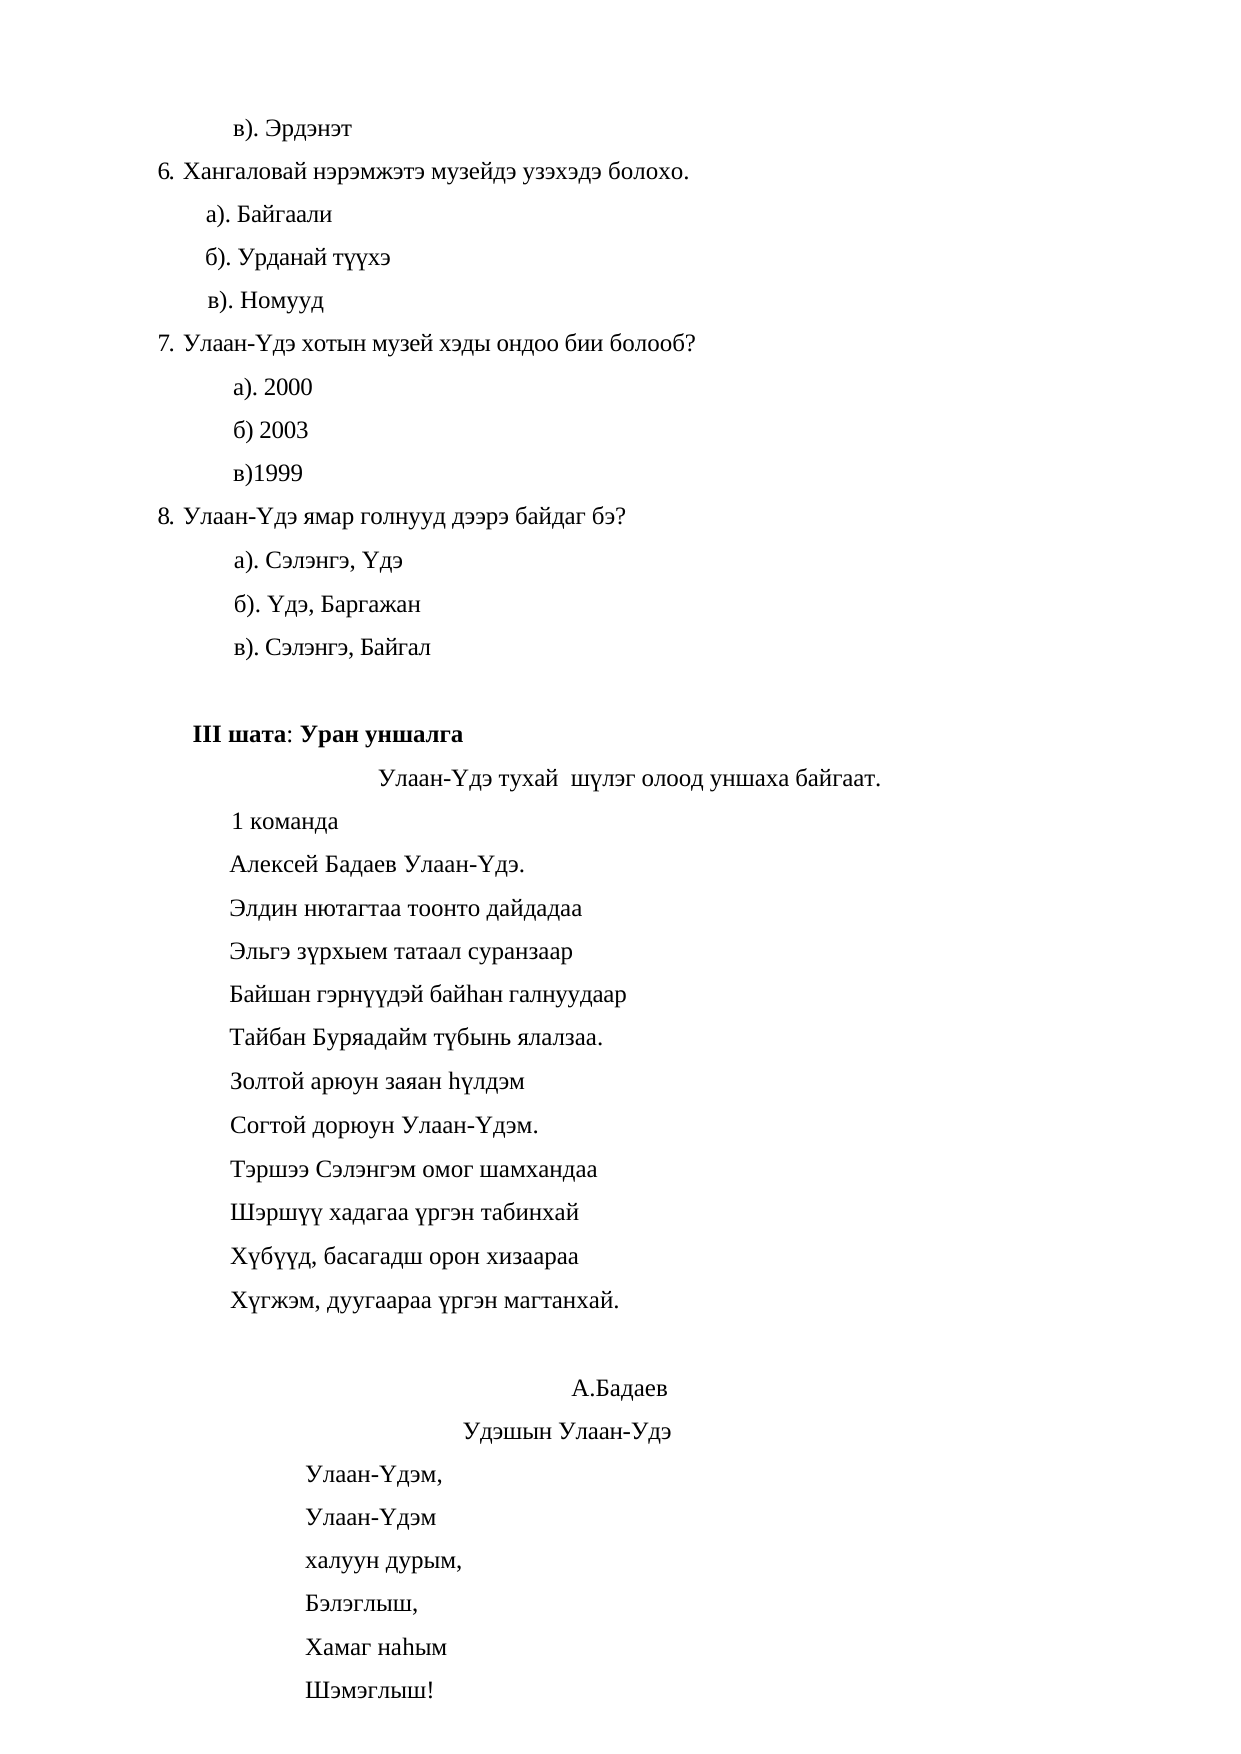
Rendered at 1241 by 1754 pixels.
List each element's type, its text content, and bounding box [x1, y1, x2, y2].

text в). Сэлэнгэ, Байгал [234, 632, 919, 661]
text Шэршүү хадагаа үргэн табинхай [230, 1197, 1009, 1226]
text Бэлэглыш, [194, 1588, 829, 1617]
text Байшан гэрнүүдэй байhан галнуудаар [229, 979, 964, 1008]
text Улаан-Үдэ тухай шүлэг олоод уншаха байгаат. [231, 763, 1189, 791]
text Тэршээ Сэлэнгэм омог шамхандаа [230, 1154, 1009, 1182]
text Элдин нютагтаа тоонто дайдадаа [229, 893, 964, 921]
text Улаан-Үдэм, [194, 1459, 829, 1488]
text Хүбүүд, басагадш орон хизаараа [230, 1241, 1009, 1270]
text 6. Хангаловай нэрэмжэтэ музейдэ узэхэдэ болохо. [157, 156, 1189, 185]
text б). Үдэ, Баргажан [234, 589, 919, 617]
text а). Байгаали [157, 199, 1189, 228]
text Хамаг наhым [194, 1632, 829, 1660]
text Тайбан Буряадайм түбынь ялалзаа. [229, 1022, 964, 1051]
text в). Номууд [157, 285, 1189, 314]
text в)1999 [233, 458, 764, 487]
text халуун дурым, [194, 1545, 829, 1574]
text Золтой арюун заяан hүлдэм [230, 1066, 1009, 1095]
text А.Бадаев [230, 1373, 1009, 1402]
text б) 2003 [233, 415, 764, 443]
text в). Эрдэнэт [233, 113, 874, 142]
text Хүгжэм, дуугаараа үргэн магтанхай. [230, 1285, 1009, 1314]
text 8. Улаан-Үдэ ямар голнууд дээрэ байдаг бэ? [157, 501, 1189, 530]
text III шата: Уран уншалга [192, 719, 1189, 747]
text а). Сэлэнгэ, Үдэ [234, 545, 919, 573]
text Улаан-Үдэм [194, 1502, 829, 1531]
text 1 команда [231, 806, 1189, 835]
text 7. Улаан-Үдэ хотын музей хэды ондоо бии болооб? [157, 328, 1099, 357]
text Удэшын Улаан-Удэ [194, 1416, 829, 1445]
text Алексей Бадаев Улаан-Үдэ. [229, 849, 964, 878]
text б). Урданай түүхэ [157, 242, 1189, 271]
text Согтой дорюун Улаан-Үдэм. [230, 1110, 1009, 1138]
text Эльгэ зүрхыем татаал суранзаар [229, 936, 964, 964]
text Шэмэглыш! [194, 1675, 829, 1703]
text а). 2000 [233, 372, 764, 400]
